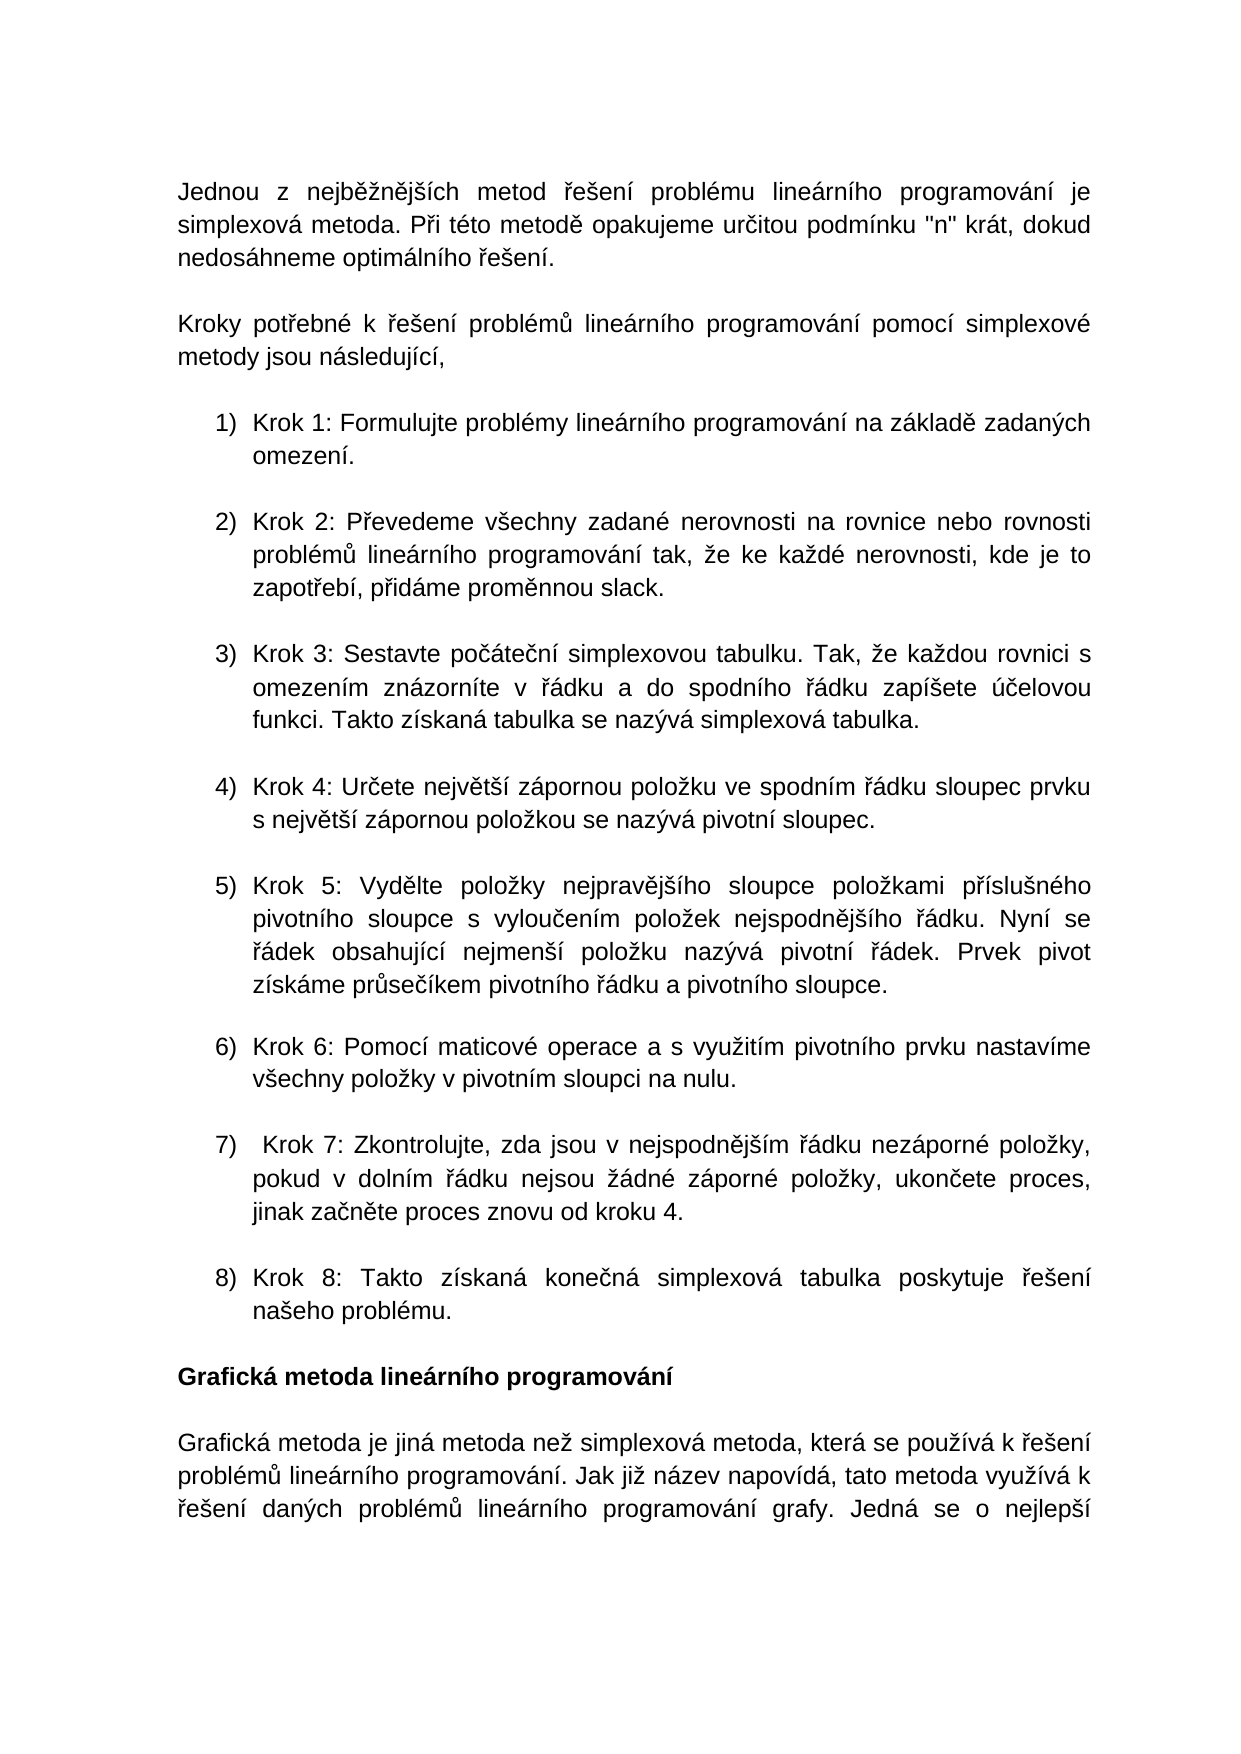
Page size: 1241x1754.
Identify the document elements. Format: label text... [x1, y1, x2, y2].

list Krok 8: Takto získaná konečná simplexová tabulka poskytuje řešení našeho problému. [215, 1263, 1092, 1324]
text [177, 1428, 1092, 1522]
text Jednou z nejběžnějších metod řešení problému lineárního programování je simplexová metoda. Při této metodě opakujeme určitou podmínku "n" krát, dokud nedosáhneme optimálního řešení. [177, 177, 1092, 272]
text Kroky potřebné k řešení problémů lineárního programování pomocí simplexové metody jsou následující, [177, 309, 1092, 371]
list Krok 6: Pomocí maticové operace a s využitím pivotního prvku nastavíme všechny položky v pivotním sloupci na nulu. [215, 1031, 1092, 1093]
text Grafická metoda lineárního programování [177, 1362, 1092, 1390]
list Krok 3: Sestavte počáteční simplexovou tabulku. Tak, že každou rovnici s omezením znázorníte v řádku a do spodního řádku zapíšete účelovou funkci. Takto získaná tabulka se nazývá simplexová tabulka. [215, 639, 1092, 734]
list Krok 7: Zkontrolujte, zda jsou v nejspodnějším řádku nezáporné položky, pokud v dolním řádku nejsou žádné záporné položky, ukončete proces, jinak začněte proces znovu od kroku 4. [215, 1131, 1092, 1225]
list Krok 1: Formulujte problémy lineárního programování na základě zadaných omezení. [215, 408, 1092, 470]
list Krok 5: Vydělte položky nejpravějšího sloupce položkami příslušného pivotního sloupce s vyloučením položek nejspodnějšího řádku. Nyní se řádek obsahující nejmenší položku nazývá pivotní řádek. Prvek pivot získáme průsečíkem pivotního řádku a pivotního sloupce. [215, 871, 1092, 998]
list Krok 4: Určete největší zápornou položku ve spodním řádku sloupec prvku s největší zápornou položkou se nazývá pivotní sloupec. [215, 772, 1092, 833]
list Krok 2: Převedeme všechny zadané nerovnosti na rovnice nebo rovnosti problémů lineárního programování tak, že ke každé nerovnosti, kde je to zapotřebí, přidáme proměnnou slack. [215, 507, 1092, 602]
